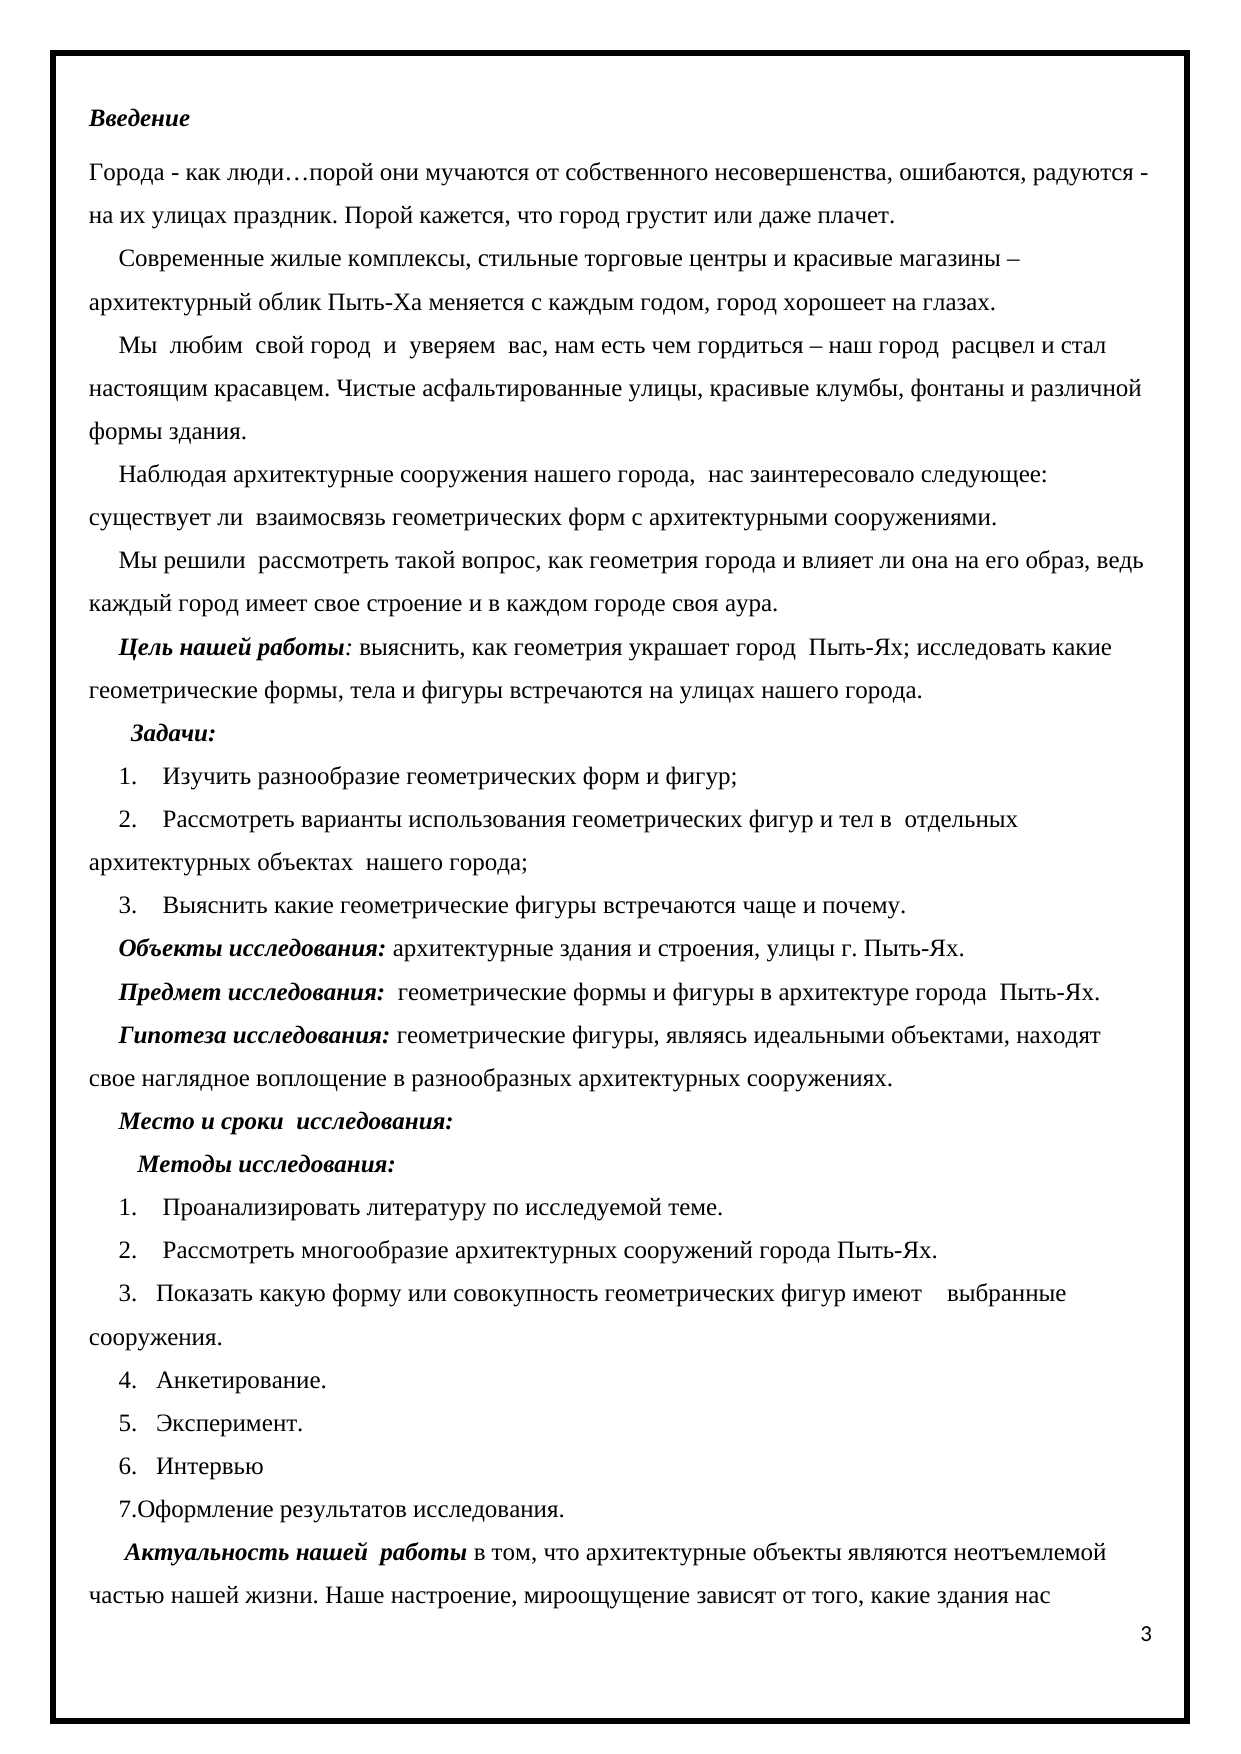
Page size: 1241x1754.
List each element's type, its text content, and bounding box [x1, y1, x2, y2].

text Место и сроки исследования: [89, 1106, 1152, 1135]
text 1. Изучить разнообразие геометрических форм и фигур; [89, 761, 1152, 790]
text Предмет исследования: геометрические формы и фигуры в архитектуре города Пыть-Ях. [89, 977, 1152, 1005]
text Современные жилые комплексы, стильные торговые центры и красивые магазины – архитектурный облик Пыть-Ха меняется с каждым годом, город хорошеет на глазах. [89, 243, 1152, 315]
text 3. Выяснить какие геометрические фигуры встречаются чаще и почему. [89, 890, 1152, 919]
text Города - как люди…порой они мучаются от собственного несовершенства, ошибаются, радуются - на их улицах праздник. Порой кажется, что город грустит или даже плачет. [89, 157, 1152, 229]
text Цель нашей работы: выяснить, как геометрия украшает город Пыть-Ях; исследовать какие геометрические формы, тела и фигуры встречаются на улицах нашего города. [89, 632, 1152, 703]
text Мы решили рассмотреть такой вопрос, как геометрия города и влияет ли она на его образ, ведь каждый город имеет свое строение и в каждом городе своя аура. [89, 545, 1152, 617]
text Гипотеза исследования: геометрические фигуры, являясь идеальными объектами, находят свое наглядное воплощение в разнообразных архитектурных сооружениях. [89, 1020, 1152, 1092]
text Объекты исследования: архитектурные здания и строения, улицы г. Пыть-Ях. [89, 933, 1152, 962]
text Методы исследования: [89, 1149, 1152, 1178]
text 5. Эксперимент. [89, 1408, 1152, 1437]
text 2. Рассмотреть варианты использования геометрических фигур и тел в отдельных архитектурных объектах нашего города; [89, 804, 1152, 876]
text 2. Рассмотреть многообразие архитектурных сооружений города Пыть-Ях. [89, 1235, 1152, 1264]
text Задачи: [89, 718, 1152, 747]
text 1. Проанализировать литературу по исследуемой теме. [89, 1192, 1152, 1221]
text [89, 1537, 1152, 1609]
text Мы любим свой город и уверяем вас, нам есть чем гордиться – наш город расцвел и стал настоящим красавцем. Чистые асфальтированные улицы, красивые клумбы, фонтаны и различной формы здания. [89, 330, 1152, 445]
text 4. Анкетирование. [89, 1365, 1152, 1393]
text 3. Показать какую форму или совокупность геометрических фигур имеют выбранные сооружения. [89, 1278, 1152, 1350]
text 7.Оформление результатов исследования. [89, 1494, 1152, 1523]
text 6. Интервью [89, 1451, 1152, 1480]
text Наблюдая архитектурные сооружения нашего города, нас заинтересовало следующее: существует ли взаимосвязь геометрических форм с архитектурными сооружениями. [89, 459, 1152, 531]
